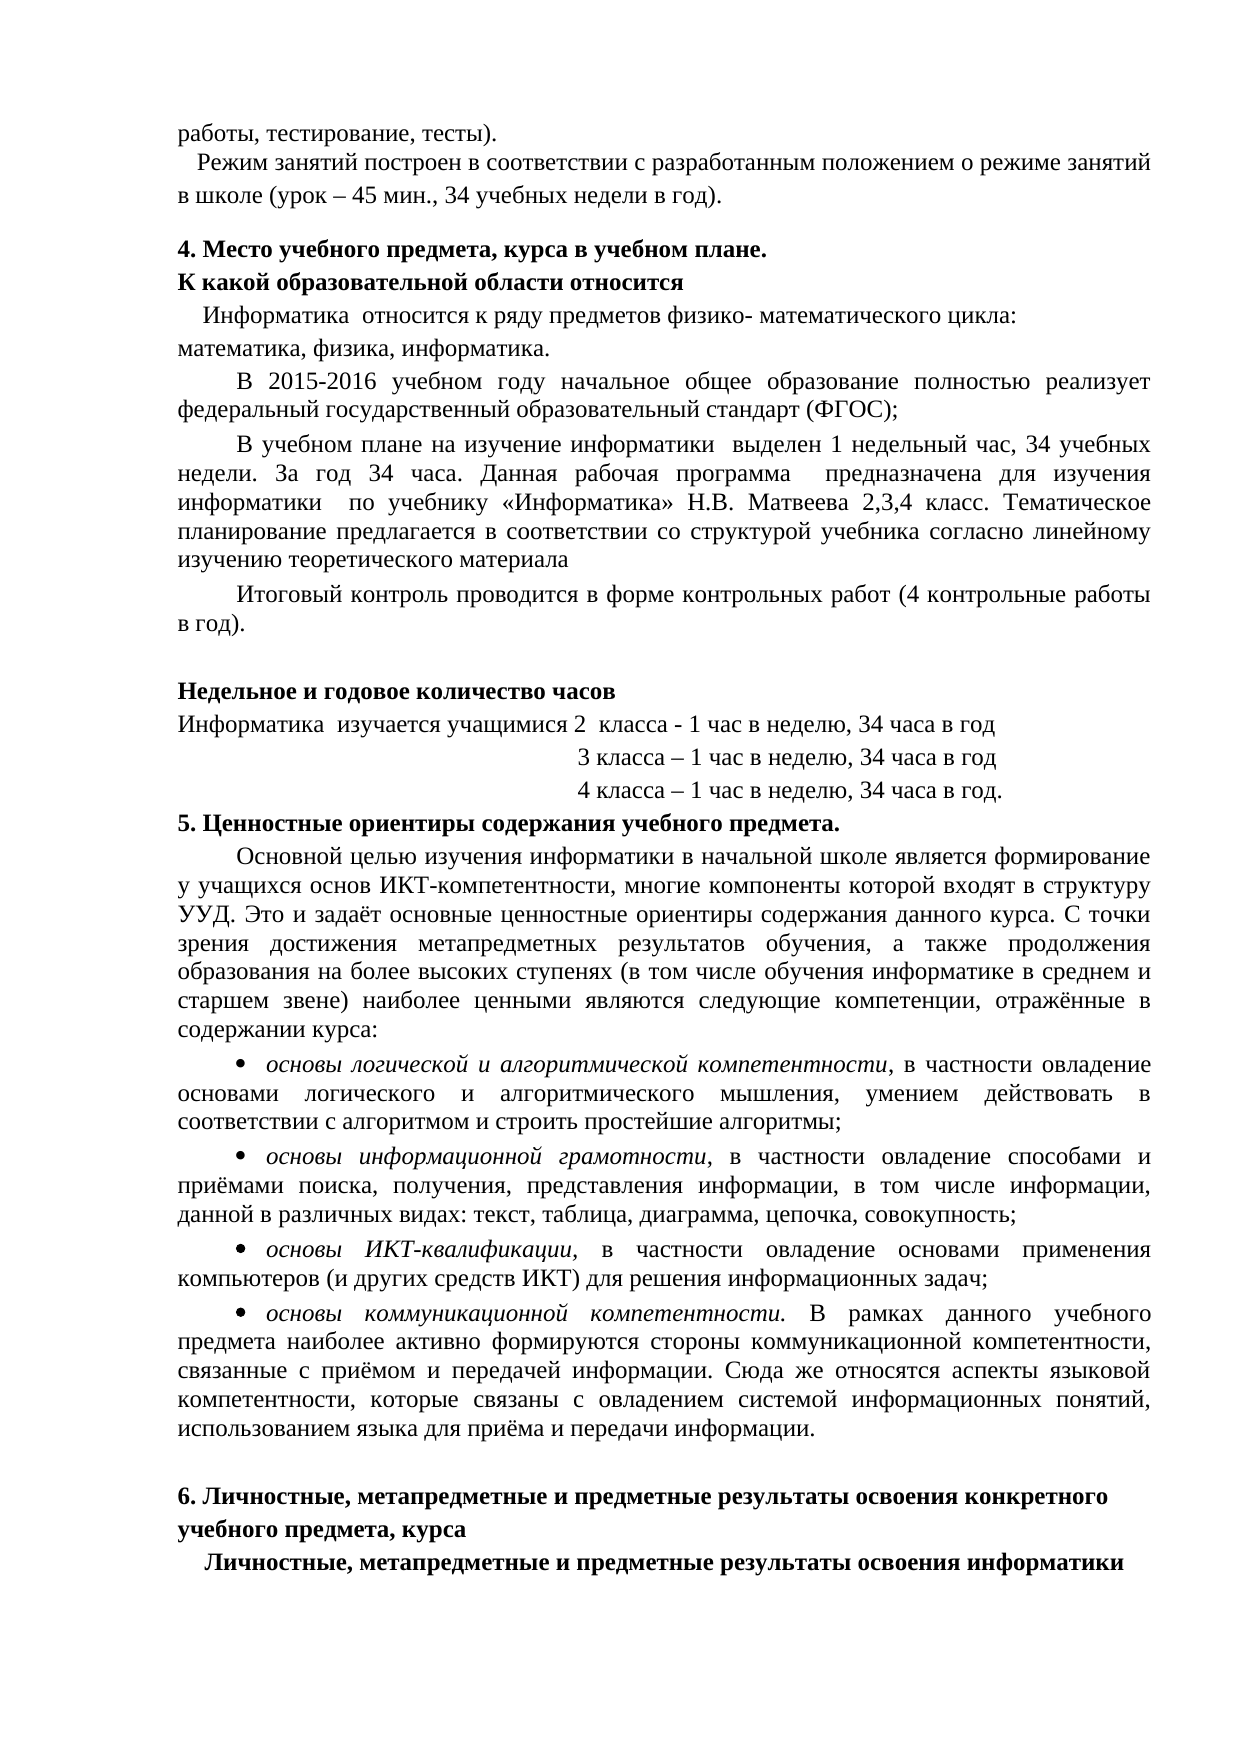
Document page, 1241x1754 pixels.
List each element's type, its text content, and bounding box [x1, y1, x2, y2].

text В учебном плане на изучение информатики выделен 1 недельный час, 34 учебных недели. За год 34 часа. Данная рабочая программа предназначена для изучения информатики по учебнику «Информатика» Н.В. Матвеева 2,3,4 класс. Тематическое планирование предлагается в соответствии со структурой учебника согласно линейному изучению теоретического материала [177, 429, 1152, 573]
text Режим занятий построен в соответствии с разработанным положением о режиме занятий в школе (урок – 45 мин., 34 учебных недели в год). [177, 147, 1152, 209]
text Недельное и годовое количество часов [177, 676, 1152, 705]
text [177, 118, 1152, 147]
list Личностные, метапредметные и предметные результаты освоения информатики [177, 1547, 1152, 1576]
list основы коммуникационной компетентности. В рамках данного учебного предмета наиболее активно формируются стороны коммуникационной компетентности, связанные с приёмом и передачей информации. Сюда же относятся аспекты языковой компетентности, которые связаны с овладением системой информационных понятий, использованием языка для приёма и передачи информации. [177, 1298, 1152, 1441]
text В 2015-2016 учебном году начальное общее образование полностью реализует федеральный государственный образовательный стандарт (ФГОС); [177, 366, 1152, 423]
text 6. Личностные, метапредметные и предметные результаты освоения конкретного учебного предмета, курса [177, 1481, 1152, 1542]
list основы логической и алгоритмической компетентности, в частности овладение основами логического и алгоритмического мышления, умением действовать в соответствии с алгоритмом и строить простейшие алгоритмы; [177, 1049, 1152, 1135]
text 5. Ценностные ориентиры содержания учебного предмета. [177, 808, 1152, 837]
text Информатика изучается учащимися 2 класса - 1 час в неделю, 34 часа в год [177, 709, 1152, 738]
text Информатика относится к ряду предметов физико- математического цикла: математика, физика, информатика. [177, 300, 1152, 362]
list основы информационной грамотности, в частности овладение способами и приёмами поиска, получения, представления информации, в том числе информации, данной в различных видах: текст, таблица, диаграмма, цепочка, совокупность; [177, 1141, 1152, 1228]
text Итоговый контроль проводится в форме контрольных работ (4 контрольные работы в год). [177, 579, 1152, 637]
text 4 класса – 1 час в неделю, 34 часа в год. [177, 775, 1152, 804]
text 3 класса – 1 час в неделю, 34 часа в год [177, 742, 1152, 771]
text К какой образовательной области относится [177, 267, 1152, 296]
list основы ИКТ-квалификации, в частности овладение основами применения компьютеров (и других средств ИКТ) для решения информационных задач; [177, 1234, 1152, 1291]
text Основной целью изучения информатики в начальной школе является формирование у учащихся основ ИКТ-компетентности, многие компоненты которой входят в структуру УУД. Это и задаёт основные ценностные ориентиры содержания данного курса. С точки зрения достижения метапредметных результатов обучения, а также продолжения образования на более высоких ступенях (в том числе обучения информатике в среднем и старшем звене) наиболее ценными являются следующие компетенции, отражённые в содержании курса: [177, 841, 1152, 1043]
text 4. Место учебного предмета, курса в учебном плане. [177, 234, 1152, 262]
